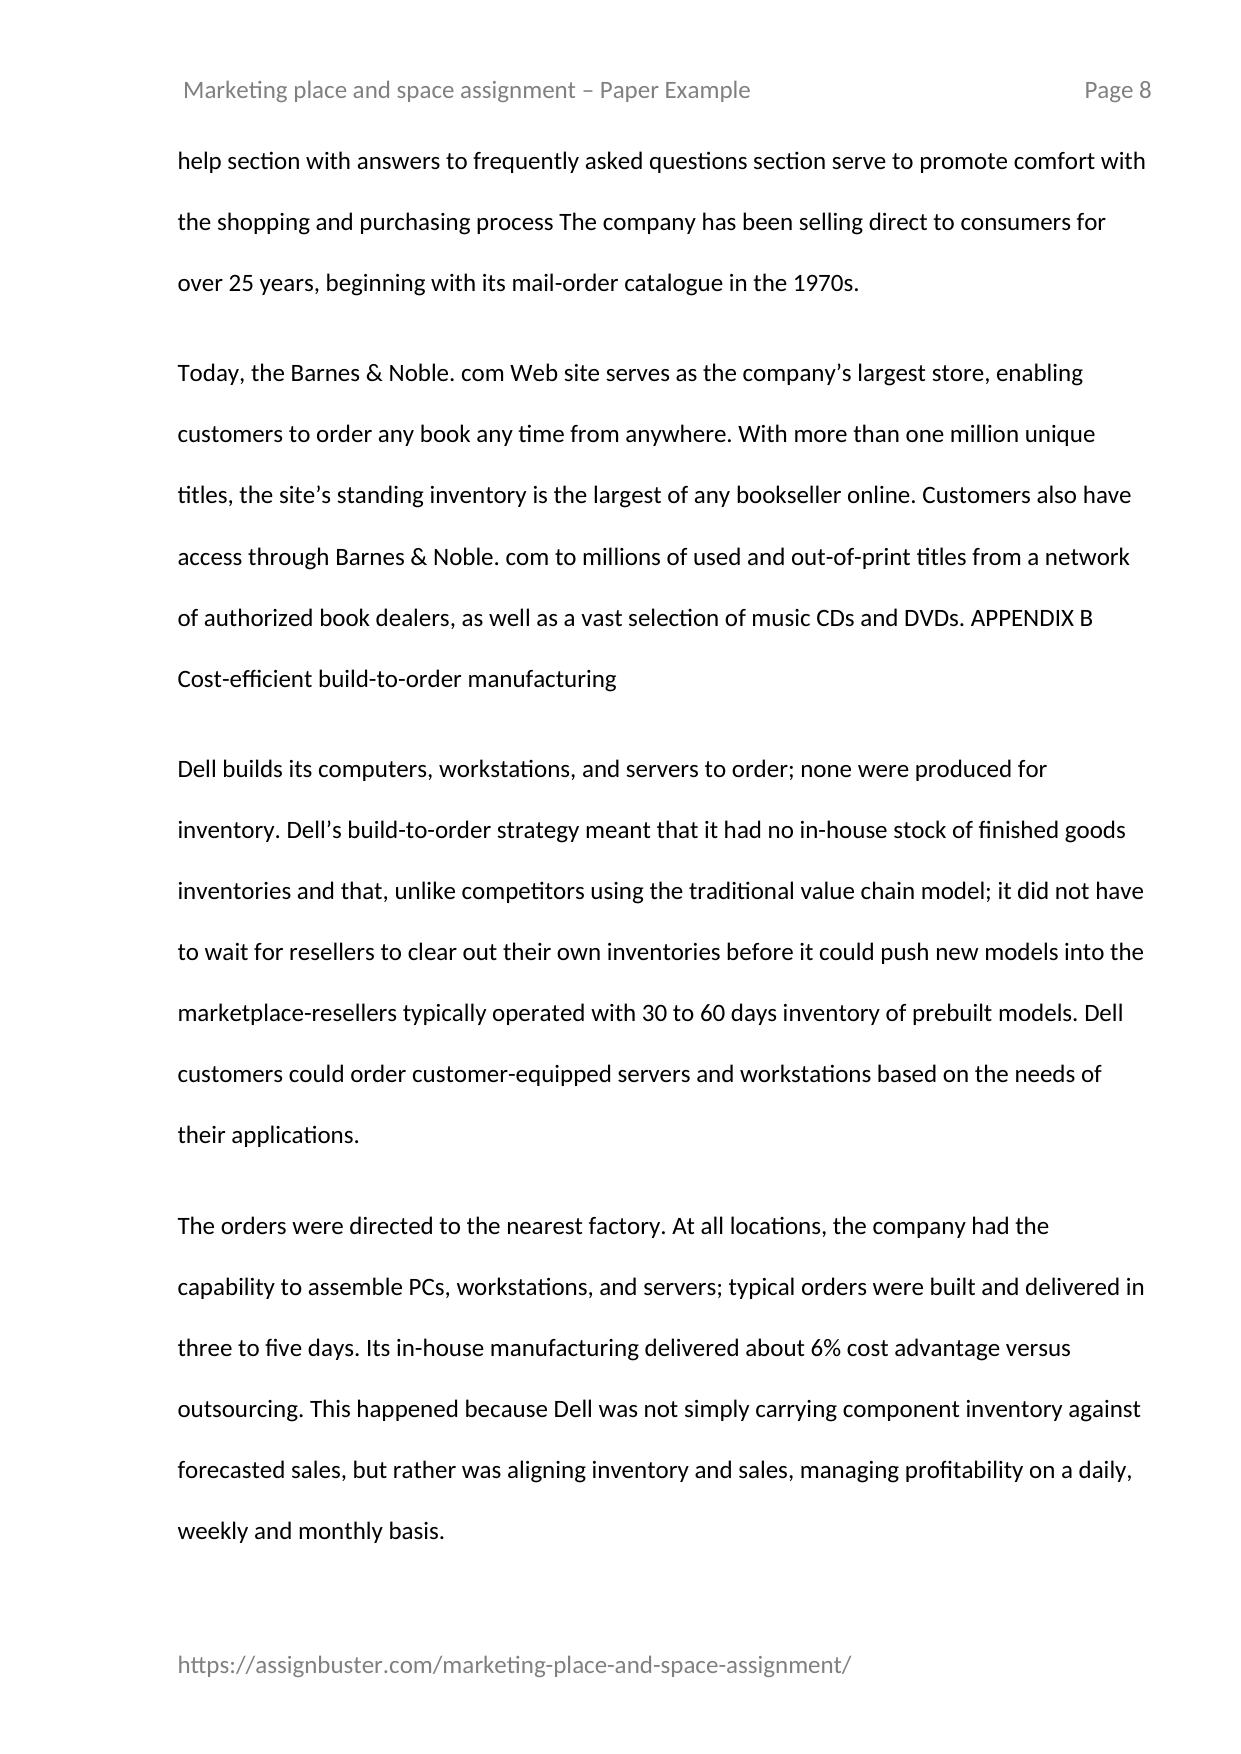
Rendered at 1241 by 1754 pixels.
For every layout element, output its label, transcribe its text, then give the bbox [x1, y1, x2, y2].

text Today, the Barnes & Noble. com Web site serves as the company’s largest store, enabling customers to order any book any time from anywhere. With more than one million unique titles, the site’s standing inventory is the largest of any bookseller online. Customers also have access through Barnes & Noble. com to millions of used and out-of-print titles from a network of authorized book dealers, as well as a vast selection of music CDs and DVDs. APPENDIX B Cost-efficient build-to-order manufacturing [177, 358, 1152, 693]
text Dell builds its computers, workstations, and servers to order; none were produced for inventory. Dell’s build-to-order strategy meant that it had no in-house stock of finished goods inventories and that, unlike competitors using the traditional value chain model; it did not have to wait for resellers to clear out their own inventories before it could push new models into the marketplace-resellers typically operated with 30 to 60 days inventory of prebuilt models. Dell customers could order customer-equipped servers and workstations based on the needs of their applications. [177, 753, 1152, 1150]
text The orders were directed to the nearest factory. At all locations, the company had the capability to assemble PCs, workstations, and servers; typical orders were built and delivered in three to five days. Its in-house manufacturing delivered about 6% cost advantage versus outsourcing. This happened because Dell was not simply carrying component inventory against forecasted sales, but rather was aligning inventory and sales, managing profitability on a daily, weekly and monthly basis. [177, 1210, 1152, 1546]
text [177, 145, 1152, 298]
